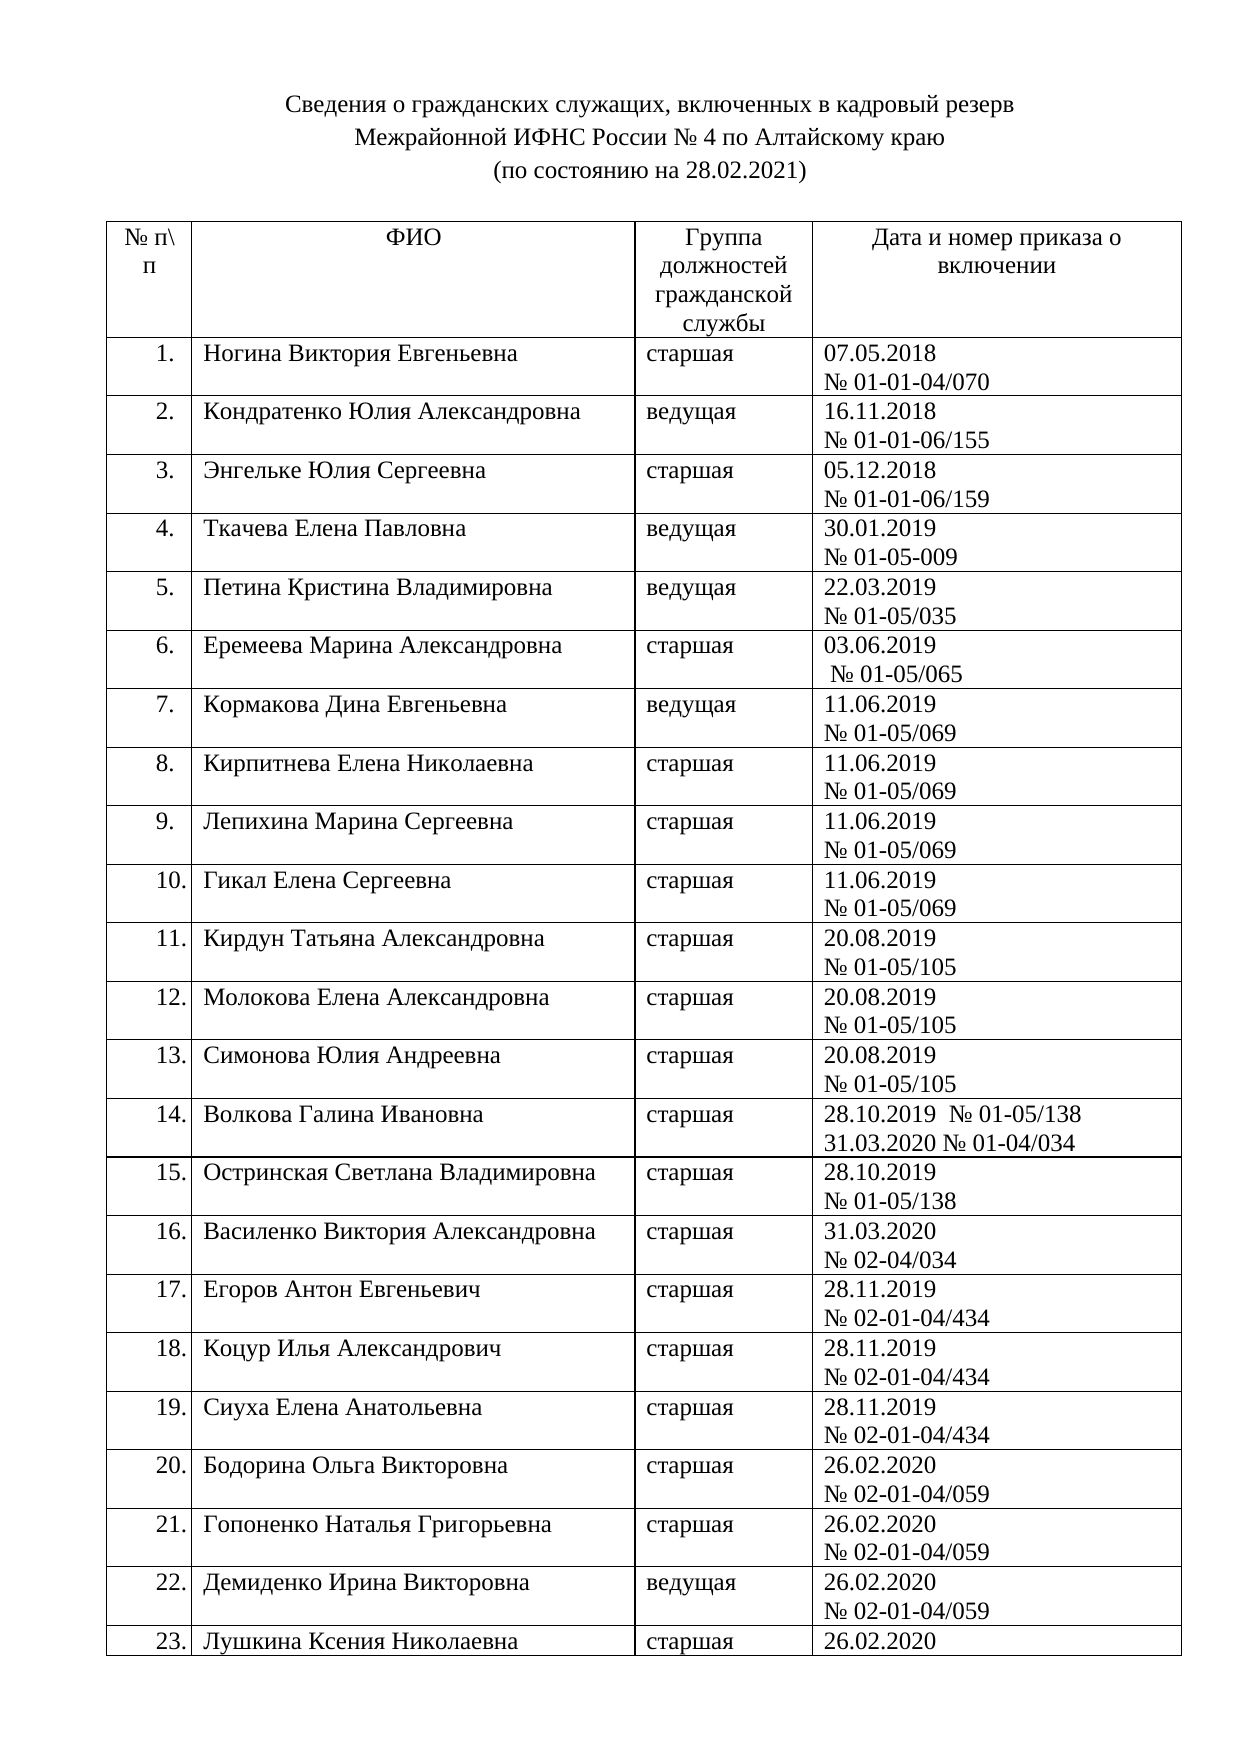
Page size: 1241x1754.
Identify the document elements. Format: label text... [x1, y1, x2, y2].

table_cell 28.10.2019 № 01-05/138 31.03.2020 № 01-04/034 [813, 1099, 1181, 1156]
table_cell Кормакова Дина Евгеньевна [192, 689, 634, 747]
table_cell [192, 1626, 634, 1654]
table_cell [107, 1450, 191, 1508]
table_cell старшая [636, 455, 812, 512]
table_cell Кирпитнева Елена Николаевна [192, 748, 634, 805]
table_cell старшая [636, 1275, 812, 1332]
table_cell 20.08.2019 № 01-05/105 [813, 982, 1181, 1039]
table_cell 11.06.2019 № 01-05/069 [813, 748, 1181, 805]
table_cell [107, 865, 191, 922]
table_cell [107, 1275, 191, 1332]
table_cell ведущая [636, 1567, 812, 1625]
table_cell старшая [636, 806, 812, 864]
table_cell Ткачева Елена Павловна [192, 514, 634, 571]
table_cell старшая [636, 1158, 812, 1215]
text (по состоянию на 28.02.2021) [118, 155, 1181, 183]
table_cell [107, 1567, 191, 1625]
table_cell Демиденко Ирина Викторовна [192, 1567, 634, 1625]
table_cell старшая [636, 1099, 812, 1156]
table_cell ведущая [636, 572, 812, 629]
table_cell 28.11.2019 № 02-01-04/434 [813, 1275, 1181, 1332]
table_cell [107, 1626, 191, 1654]
table_cell старшая [636, 1509, 812, 1566]
table_cell старшая [636, 631, 812, 688]
table_cell 11.06.2019 № 01-05/069 [813, 689, 1181, 747]
table_header ФИО [192, 222, 634, 337]
text Межрайонной ИФНС России № 4 по Алтайскому краю [118, 122, 1181, 150]
table_cell старшая [636, 982, 812, 1039]
table_cell старшая [636, 338, 812, 395]
table_cell Лепихина Марина Сергеевна [192, 806, 634, 864]
table_cell 11.06.2019 № 01-05/069 [813, 806, 1181, 864]
table_cell 20.08.2019 № 01-05/105 [813, 1040, 1181, 1098]
table_cell [107, 1216, 191, 1273]
table_cell [107, 1333, 191, 1391]
table_cell ведущая [636, 396, 812, 454]
table_cell старшая [636, 1450, 812, 1508]
table_cell [107, 455, 191, 512]
table_cell 11.06.2019 № 01-05/069 [813, 865, 1181, 922]
table_cell старшая [636, 1333, 812, 1391]
table_cell [107, 396, 191, 454]
table_cell Петина Кристина Владимировна [192, 572, 634, 629]
table_cell [107, 1392, 191, 1449]
table_cell 28.10.2019 № 01-05/138 [813, 1158, 1181, 1215]
table_cell старшая [636, 748, 812, 805]
table_cell Гопоненко Наталья Григорьевна [192, 1509, 634, 1566]
table_header Группа должностей гражданской службы [636, 222, 812, 337]
table_cell Сиуха Елена Анатольевна [192, 1392, 634, 1449]
table_header Дата и номер приказа о включении [813, 222, 1181, 337]
table_cell ведущая [636, 514, 812, 571]
table_cell [107, 631, 191, 688]
table_cell 07.05.2018 № 01-01-04/070 [813, 338, 1181, 395]
table_cell [107, 1099, 191, 1156]
table_cell Ногина Виктория Евгеньевна [192, 338, 634, 395]
table_cell Молокова Елена Александровна [192, 982, 634, 1039]
table_cell Егоров Антон Евгеньевич [192, 1275, 634, 1332]
text Сведения о гражданских служащих, включенных в кадровый резерв [118, 89, 1181, 117]
table_cell [107, 923, 191, 981]
table_cell Кирдун Татьяна Александровна [192, 923, 634, 981]
table_cell 16.11.2018 № 01-01-06/155 [813, 396, 1181, 454]
table_cell старшая [636, 1626, 812, 1654]
table_cell [107, 806, 191, 864]
table_header № п\п [107, 222, 191, 337]
table_cell 20.08.2019 № 01-05/105 [813, 923, 1181, 981]
table_cell [107, 1509, 191, 1566]
table_cell Коцур Илья Александрович [192, 1333, 634, 1391]
table_cell Василенко Виктория Александровна [192, 1216, 634, 1273]
table_cell ведущая [636, 689, 812, 747]
table_cell Энгельке Юлия Сергеевна [192, 455, 634, 512]
table_cell [107, 514, 191, 571]
table_cell старшая [636, 1040, 812, 1098]
table_cell Cимонова Юлия Андреевна [192, 1040, 634, 1098]
table_cell старшая [636, 1392, 812, 1449]
table_cell 26.02.2020 № 02-01-04/059 [813, 1509, 1181, 1566]
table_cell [813, 1567, 1181, 1625]
table_cell 31.03.2020 № 02-04/034 [813, 1216, 1181, 1273]
table_cell 30.01.2019 № 01-05-009 [813, 514, 1181, 571]
table_cell Гикал Елена Сергеевна [192, 865, 634, 922]
table_cell 22.03.2019 № 01-05/035 [813, 572, 1181, 629]
table_cell [107, 1158, 191, 1215]
table_cell 05.12.2018 № 01-01-06/159 [813, 455, 1181, 512]
table_cell 03.06.2019 № 01-05/065 [813, 631, 1181, 688]
table_cell старшая [636, 1216, 812, 1273]
table_cell Кондратенко Юлия Александровна [192, 396, 634, 454]
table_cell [813, 1626, 1181, 1654]
table_cell [107, 572, 191, 629]
table_cell Волкова Галина Ивановна [192, 1099, 634, 1156]
table_cell Остринская Светлана Владимировна [192, 1158, 634, 1215]
table_cell Еремеева Марина Александровна [192, 631, 634, 688]
table_cell [107, 982, 191, 1039]
table_cell [107, 689, 191, 747]
table_cell [107, 338, 191, 395]
table_cell старшая [636, 923, 812, 981]
table_cell 28.11.2019 № 02-01-04/434 [813, 1333, 1181, 1391]
table_cell 26.02.2020 № 02-01-04/059 [813, 1450, 1181, 1508]
table_cell Бодорина Ольга Викторовна [192, 1450, 634, 1508]
table_cell [107, 1040, 191, 1098]
table_cell старшая [636, 865, 812, 922]
table_cell 28.11.2019 № 02-01-04/434 [813, 1392, 1181, 1449]
table_cell [107, 748, 191, 805]
